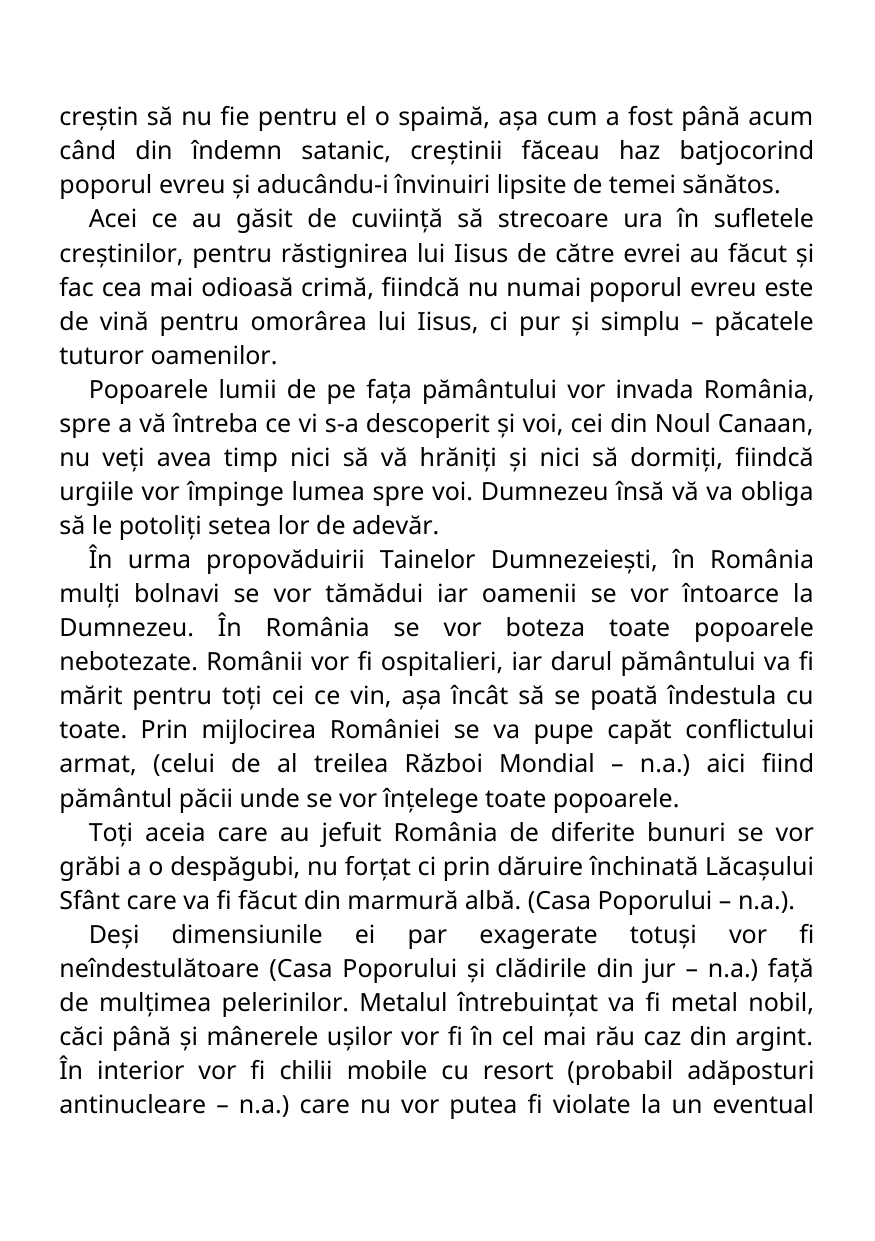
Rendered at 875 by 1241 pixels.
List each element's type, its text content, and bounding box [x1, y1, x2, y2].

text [59, 916, 815, 1121]
text În urma propovăduirii Tainelor Dumnezeieşti, în România mulţi bolnavi se vor tămădui iar oamenii se vor întoarce la Dumnezeu. În România se vor boteza toate popoarele nebotezate. Românii vor fi ospitalieri, iar darul pământului va fi mărit pentru toţi cei ce vin, aşa încât să se poată îndestula cu toate. Prin mijlocirea României se va pupe capăt conflictului armat, (celui de al treilea Război Mondial – n.a.) aici fiind pământul păcii unde se vor înţelege toate popoarele. [59, 542, 815, 814]
text Popoarele lumii de pe faţa pământului vor invada România, spre a vă întreba ce vi s-a descoperit şi voi, cei din Noul Canaan, nu veţi avea timp nici să vă hrăniţi şi nici să dormiţi, fiindcă urgiile vor împinge lumea spre voi. Dumnezeu însă vă va obliga să le potoliţi setea lor de adevăr. [59, 371, 815, 542]
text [59, 99, 815, 201]
text Toţi aceia care au jefuit România de diferite bunuri se vor grăbi a o despăgubi, nu forţat ci prin dăruire închinată Lăcaşului Sfânt care va fi făcut din marmură albă. (Casa Poporului – n.a.). [59, 814, 815, 916]
text Acei ce au găsit de cuviinţă să strecoare ura în sufletele creştinilor, pentru răstignirea lui Iisus de către evrei au făcut şi fac cea mai odioasă crimă, fiindcă nu numai poporul evreu este de vină pentru omorârea lui Iisus, ci pur şi simplu – păcatele tuturor oamenilor. [59, 201, 815, 371]
